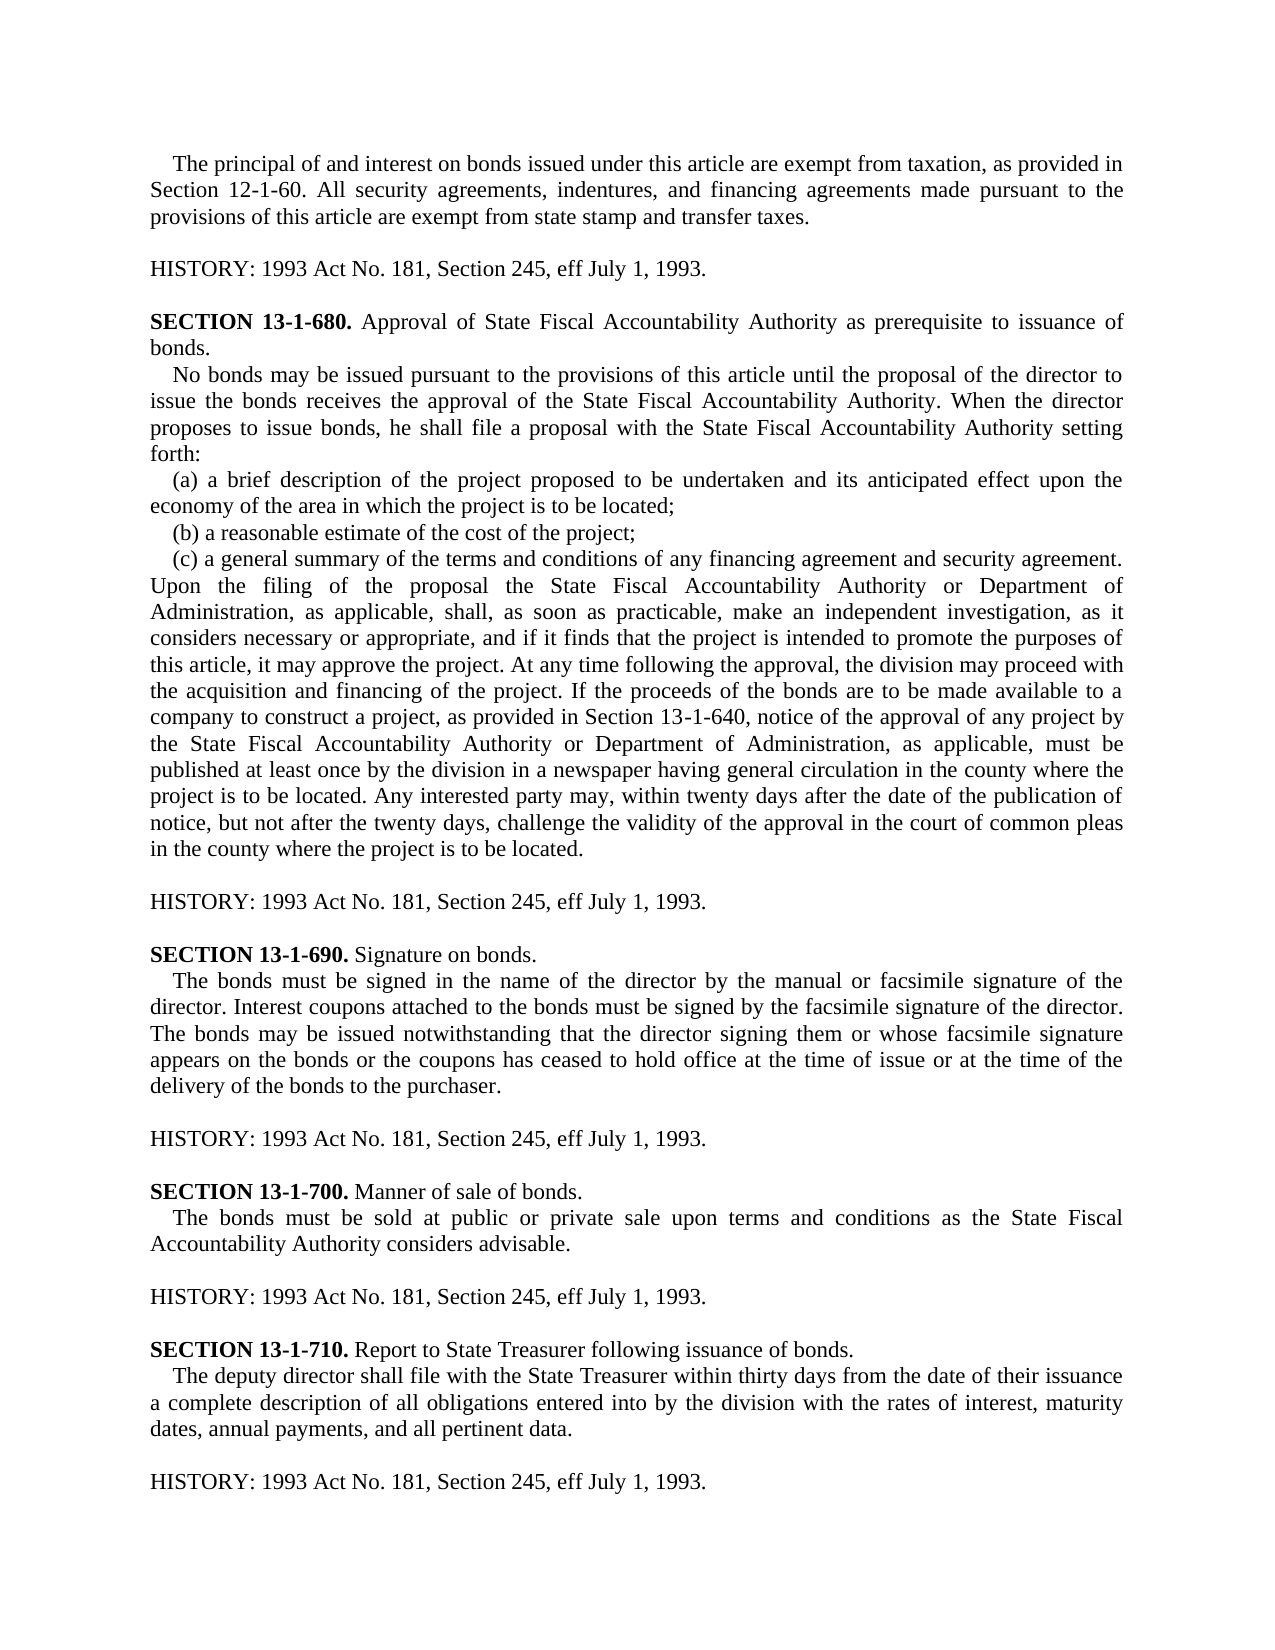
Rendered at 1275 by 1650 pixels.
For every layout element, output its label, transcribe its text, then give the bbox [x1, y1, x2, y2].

text HISTORY: 1993 Act No. 181, Section 245, eff July 1, 1993. [150, 255, 1125, 282]
text (c) a general summary of the terms and conditions of any financing agreement and security agreement. Upon the filing of the proposal the State Fiscal Accountability Authority or Department of Administration, as applicable, shall, as soon as practicable, make an independent investigation, as it considers necessary or appropriate, and if it finds that the project is intended to promote the purposes of this article, it may approve the project. At any time following the approval, the division may proceed with the acquisition and financing of the project. If the proceeds of the bonds are to be made available to a company to construct a project, as provided in Section 13-1-640, notice of the approval of any project by the State Fiscal Accountability Authority or Department of Administration, as applicable, must be published at least once by the division in a newspaper having general circulation in the county where the project is to be located. Any interested party may, within twenty days after the date of the publication of notice, but not after the twenty days, challenge the validity of the approval in the court of common pleas in the county where the project is to be located. [150, 545, 1125, 862]
text No bonds may be issued pursuant to the provisions of this article until the proposal of the director to issue the bonds receives the approval of the State Fiscal Accountability Authority. When the director proposes to issue bonds, he shall file a proposal with the State Fiscal Accountability Authority setting forth: [150, 361, 1125, 466]
text The principal of and interest on bonds issued under this article are exempt from taxation, as provided in Section 12-1-60. All security agreements, indentures, and financing agreements made pursuant to the provisions of this article are exempt from state stamp and transfer taxes. [150, 150, 1125, 229]
text (b) a reasonable estimate of the cost of the project; [150, 519, 1125, 545]
text HISTORY: 1993 Act No. 181, Section 245, eff July 1, 1993. [150, 1283, 1125, 1309]
text SECTION 13-1-710. Report to State Treasurer following issuance of bonds. [150, 1336, 1125, 1362]
text SECTION 13-1-690. Signature on bonds. [150, 941, 1125, 967]
text SECTION 13-1-680. Approval of State Fiscal Accountability Authority as prerequisite to issuance of bonds. [150, 308, 1125, 361]
text The bonds must be sold at public or private sale upon terms and conditions as the State Fiscal Accountability Authority considers advisable. [150, 1204, 1125, 1257]
text HISTORY: 1993 Act No. 181, Section 245, eff July 1, 1993. [150, 1468, 1125, 1494]
text HISTORY: 1993 Act No. 181, Section 245, eff July 1, 1993. [150, 1125, 1125, 1151]
text HISTORY: 1993 Act No. 181, Section 245, eff July 1, 1993. [150, 888, 1125, 914]
text (a) a brief description of the project proposed to be undertaken and its anticipated effect upon the economy of the area in which the project is to be located; [150, 466, 1125, 519]
text SECTION 13-1-700. Manner of sale of bonds. [150, 1178, 1125, 1204]
text The deputy director shall file with the State Treasurer within thirty days from the date of their issuance a complete description of all obligations entered into by the division with the rates of interest, maturity dates, annual payments, and all pertinent data. [150, 1362, 1125, 1441]
text The bonds must be signed in the name of the director by the manual or facsimile signature of the director. Interest coupons attached to the bonds must be signed by the facsimile signature of the director. The bonds may be issued notwithstanding that the director signing them or whose facsimile signature appears on the bonds or the coupons has ceased to hold office at the time of issue or at the time of the delivery of the bonds to the purchaser. [150, 967, 1125, 1099]
